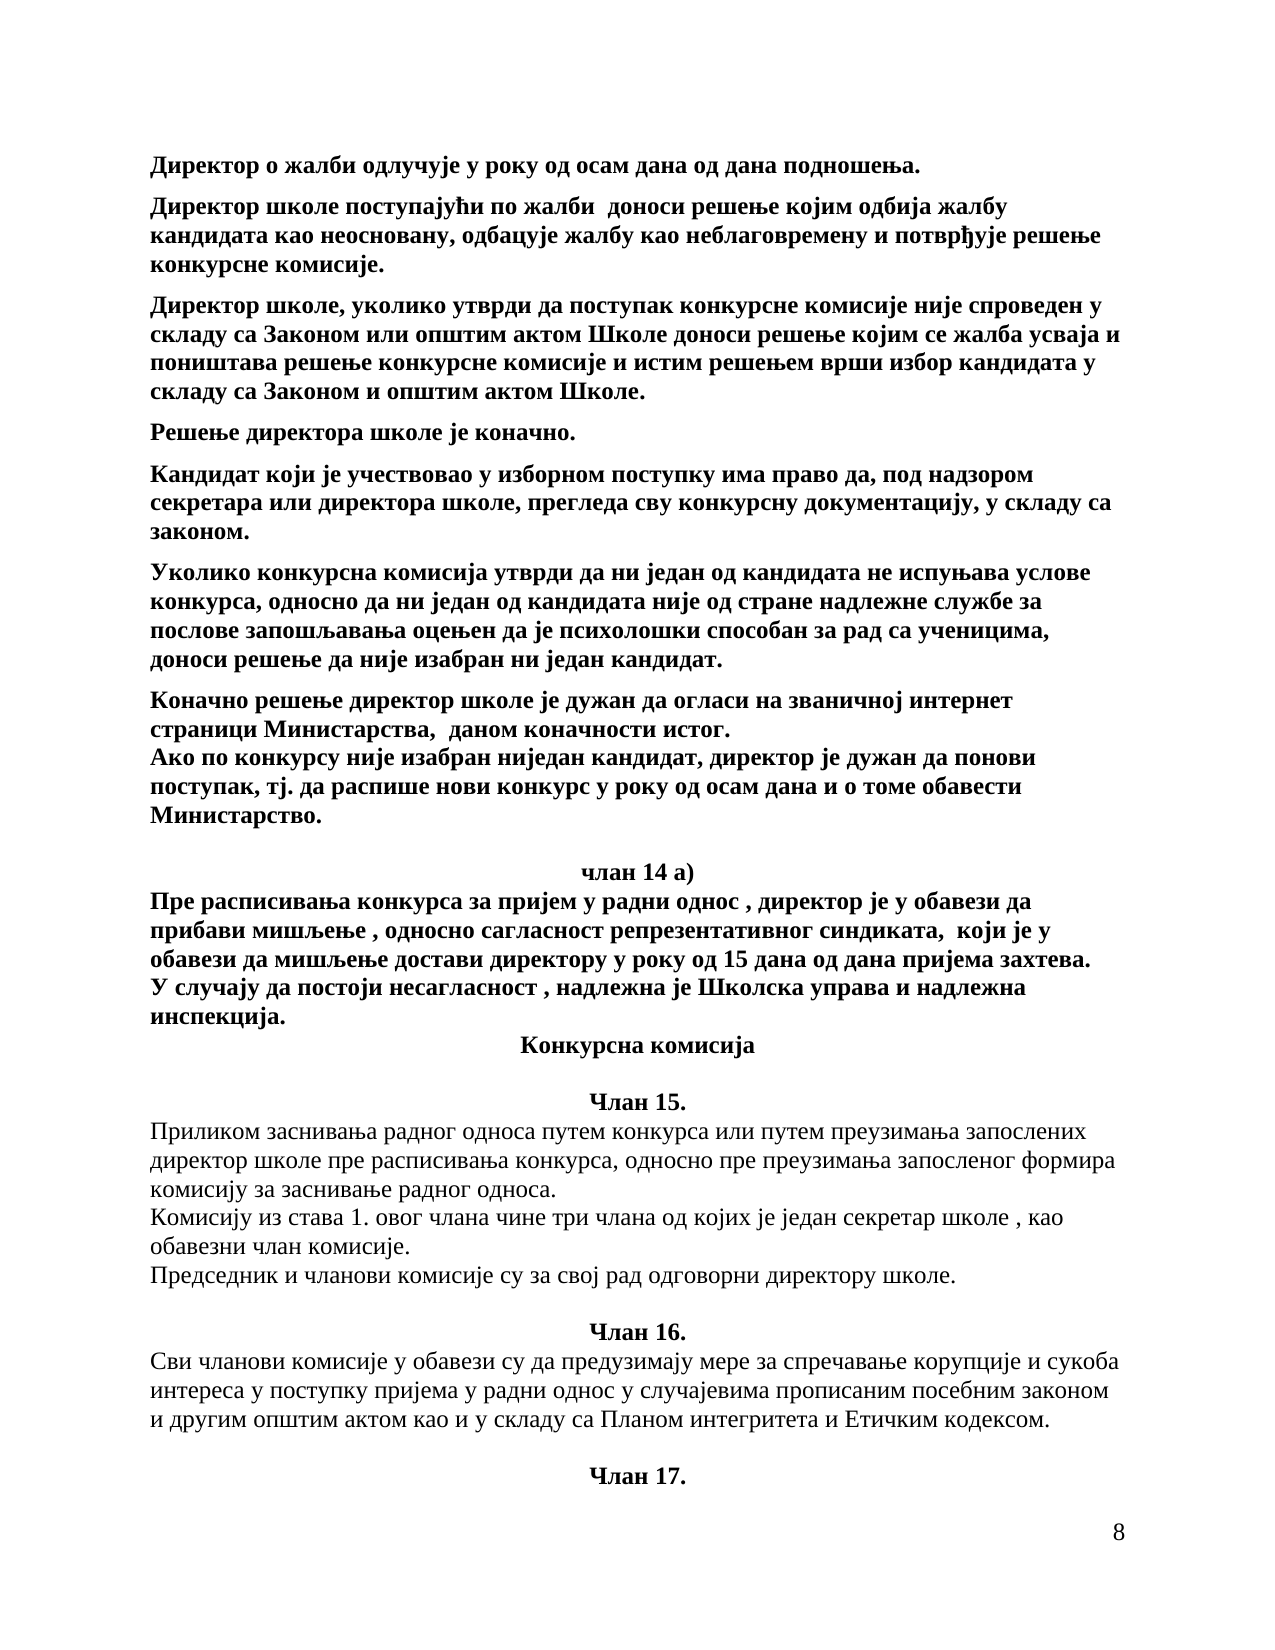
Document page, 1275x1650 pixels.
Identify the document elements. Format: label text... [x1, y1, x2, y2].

text Директор школе, уколико утврди да поступак конкурсне комисиjе ниjе спроведен у складу са Законом или општим актом Школе доноси решење коjим се жалба усваjа и поништава решење конкурсне комисиjе и истим решењем врши избор кандидата у складу са Законом и општим актом Школе. [150, 290, 1125, 405]
text Уколико конкурсна комисиjа утврди да ни jедан од кандидата не испуњава услове конкурса, односно да ни jедан од кандидата ниjе од стране надлежне службе за послове запошљавања оцењен да jе психолошки способан за рад са ученицима, доноси решење да ниjе изабран ни jедан кандидат. [150, 557, 1125, 672]
text Члан 17. [150, 1461, 1125, 1490]
text Директор о жалби одлучуjе у року од осам дана од дана подношења. [150, 150, 1125, 179]
text Пре расписивања конкурса за пријем у радни однос , директор је у обавези да прибави мишљење , односно сагласност репрезентативног синдиката, који је у обавези да мишљење достави директору у року од 15 дана од дана пријема захтева. [150, 886, 1125, 972]
text У случају да постоји несагласност , надлежна је Школска управа и надлежна инспекција. [150, 972, 1125, 1030]
text Решење директора школе jе коначно. [150, 417, 1125, 446]
text Конкурсна комисиjа [150, 1030, 1125, 1059]
text Кандидат коjи jе учествовао у изборном поступку има право да, под надзором секретара или директора школе, прегледа сву конкурсну документациjу, у складу са законом. [150, 459, 1125, 545]
text члан 14 а) [150, 857, 1125, 886]
text Директор школе поступаjући по жалби доноси решење коjим одбиjа жалбу кандидата као неосновану, одбацуjе жалбу као неблаговремену и потврђуjе решење конкурсне комисиjе. [150, 191, 1125, 277]
text Сви чланови комисиjе у обавези су да предузимаjу мере за спречавање корупциjе и сукоба интереса у поступку приjема у радни однос у случаjевима прописаним посебним законом и другим општим актом као и у складу са Планом интегритета и Етичким кодексом. [150, 1346, 1125, 1432]
text Члан 16. [150, 1317, 1125, 1346]
text Комисиjу из става 1. овог члана чине три члана од коjих jе jедан секретар школе , као обавезни члан комисије. [150, 1202, 1125, 1260]
text Председник и чланови комисиjе су за своj рад одговорни директору школе. [150, 1260, 1125, 1289]
text Коначно решење директор школе jе дужан да огласи на званичноj интернет страници Министарства, даном коначности истог. [150, 685, 1125, 742]
text Приликом заснивања радног односа путем конкурса или путем преузимања запослених директор школе пре расписивања конкурса, односно пре преузимања запосленог формира комисиjу за заснивање радног односа. [150, 1116, 1125, 1202]
text Ако по конкурсу ниjе изабран ниjедан кандидат, директор jе дужан да понови поступак, тj. да распише нови конкурс у року од осам дана и о томе обавести Министарство. [150, 742, 1125, 829]
text Члан 15. [150, 1087, 1125, 1116]
